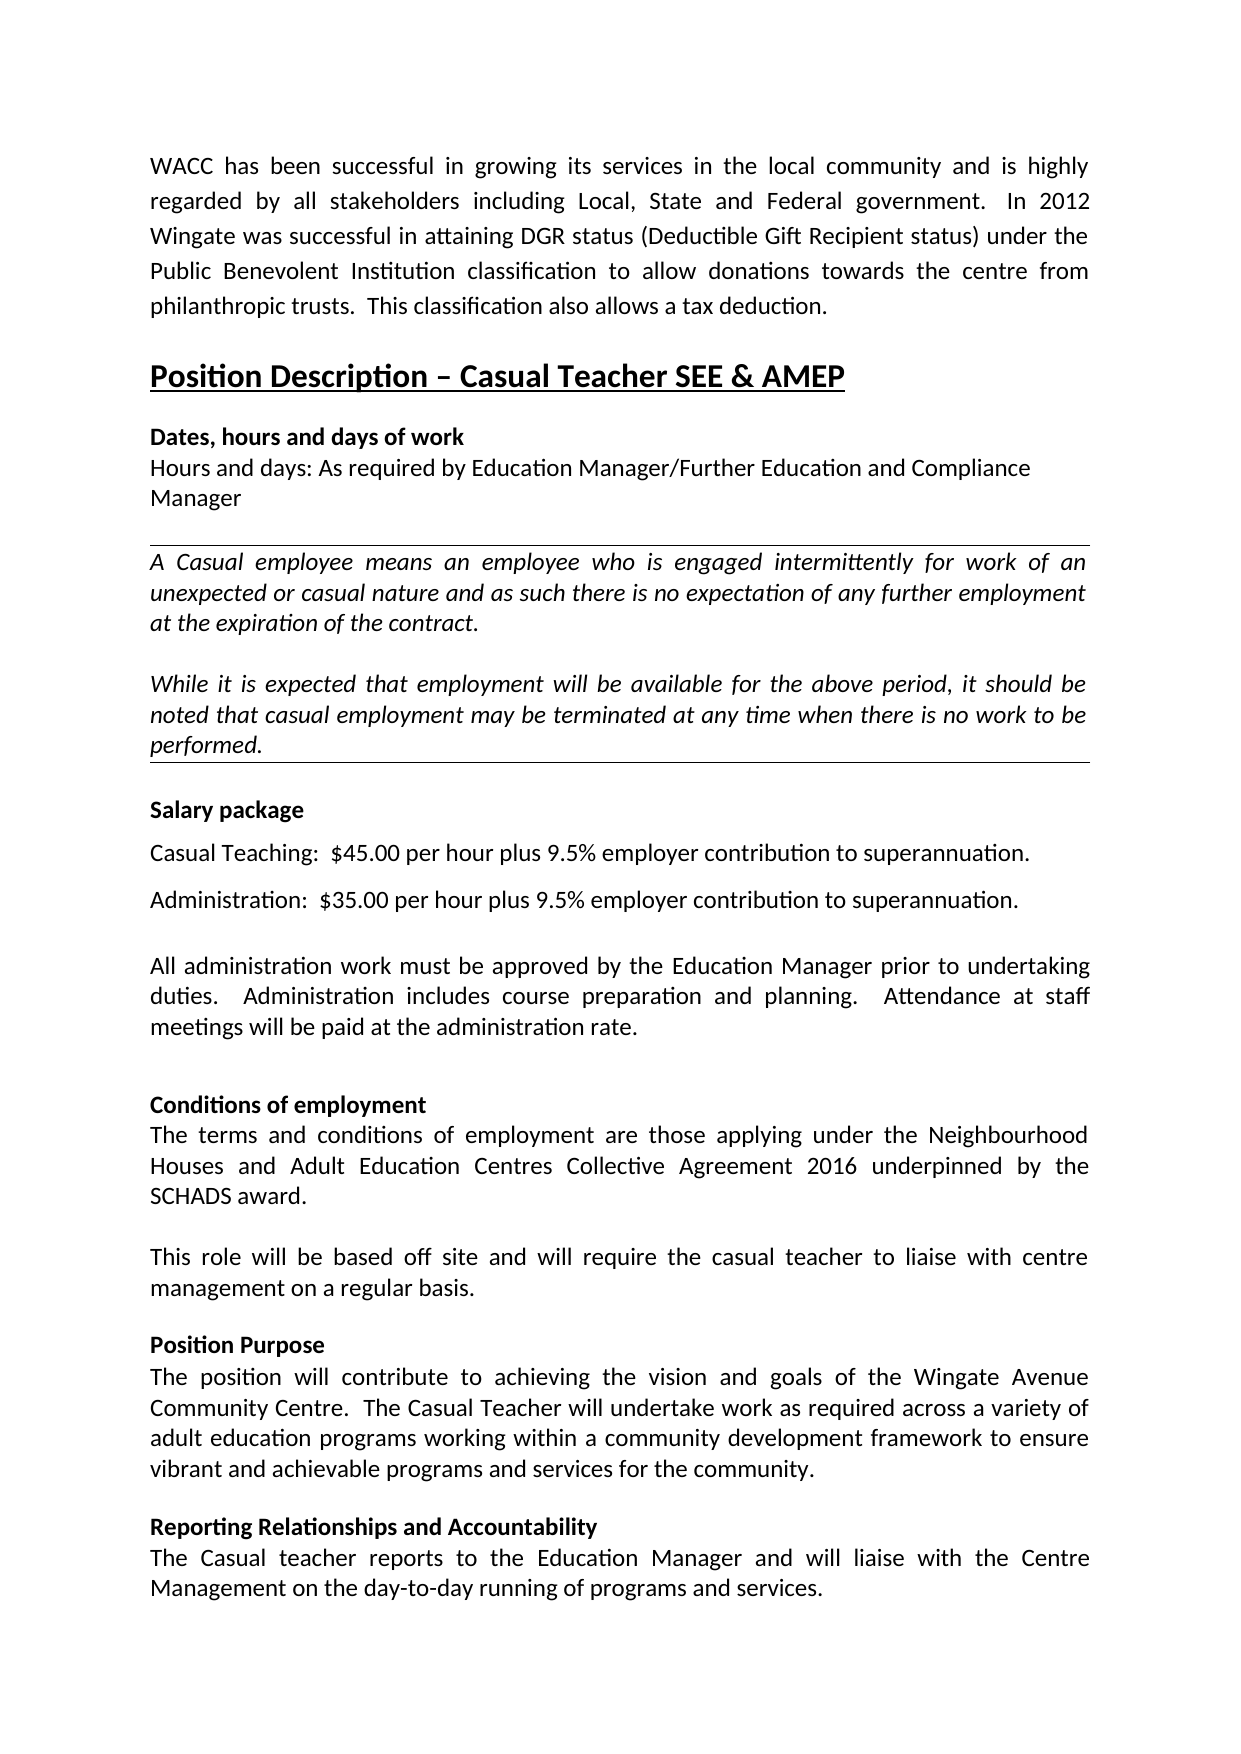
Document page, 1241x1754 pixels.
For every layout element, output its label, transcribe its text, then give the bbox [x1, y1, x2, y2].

text WACC has been successful in growing its services in the local community and is highly regarded by all stakeholders including Local, State and Federal government. In 2012 Wingate was successful in attaining DGR status (Deductible Gift Recipient status) under the Public Benevolent Institution classification to allow donations towards the centre from philanthropic trusts. This classification also allows a tax deduction. [150, 150, 1090, 321]
text While it is expected that employment will be available for the above period, it should be noted that casual employment may be terminated at any time when there is no work to be performed. [150, 668, 1090, 762]
text Position Description – Casual Teacher SEE & AMEP [150, 356, 1090, 396]
text Reporting Relationships and Accountability [150, 1511, 1090, 1542]
text A Casual employee means an employee who is engaged intermittently for work of an unexpected or casual nature and as such there is no expectation of any further employment at the expiration of the contract. [150, 546, 1090, 638]
text The Casual teacher reports to the Education Manager and will liaise with the Centre Management on the day-to-day running of programs and services. [150, 1542, 1090, 1603]
text The position will contribute to achieving the vision and goals of the Wingate Avenue Community Centre. The Casual Teacher will undertake work as required across a variety of adult education programs working within a community development framework to ensure vibrant and achievable programs and services for the community. [150, 1361, 1090, 1483]
text Position Purpose [150, 1329, 1090, 1359]
text The terms and conditions of employment are those applying under the Neighbourhood Houses and Adult Education Centres Collective Agreement 2016 underpinned by the SCHADS award. [150, 1119, 1090, 1211]
text This role will be based off site and will require the casual teacher to liaise with centre management on a regular basis. [150, 1241, 1090, 1302]
text Salary package [150, 794, 1090, 824]
text Administration: $35.00 per hour plus 9.5% employer contribution to superannuation. [150, 884, 1090, 915]
text Conditions of employment [150, 1089, 1090, 1119]
text Hours and days: As required by Education Manager/Further Education and Compliance Manager [150, 452, 1090, 513]
text Dates, hours and days of work [150, 421, 1090, 452]
text All administration work must be approved by the Education Manager prior to undertaking duties. Administration includes course preparation and planning. Attendance at staff meetings will be paid at the administration rate. [150, 950, 1090, 1041]
text Casual Teaching: $45.00 per hour plus 9.5% employer contribution to superannuation. [150, 837, 1090, 867]
